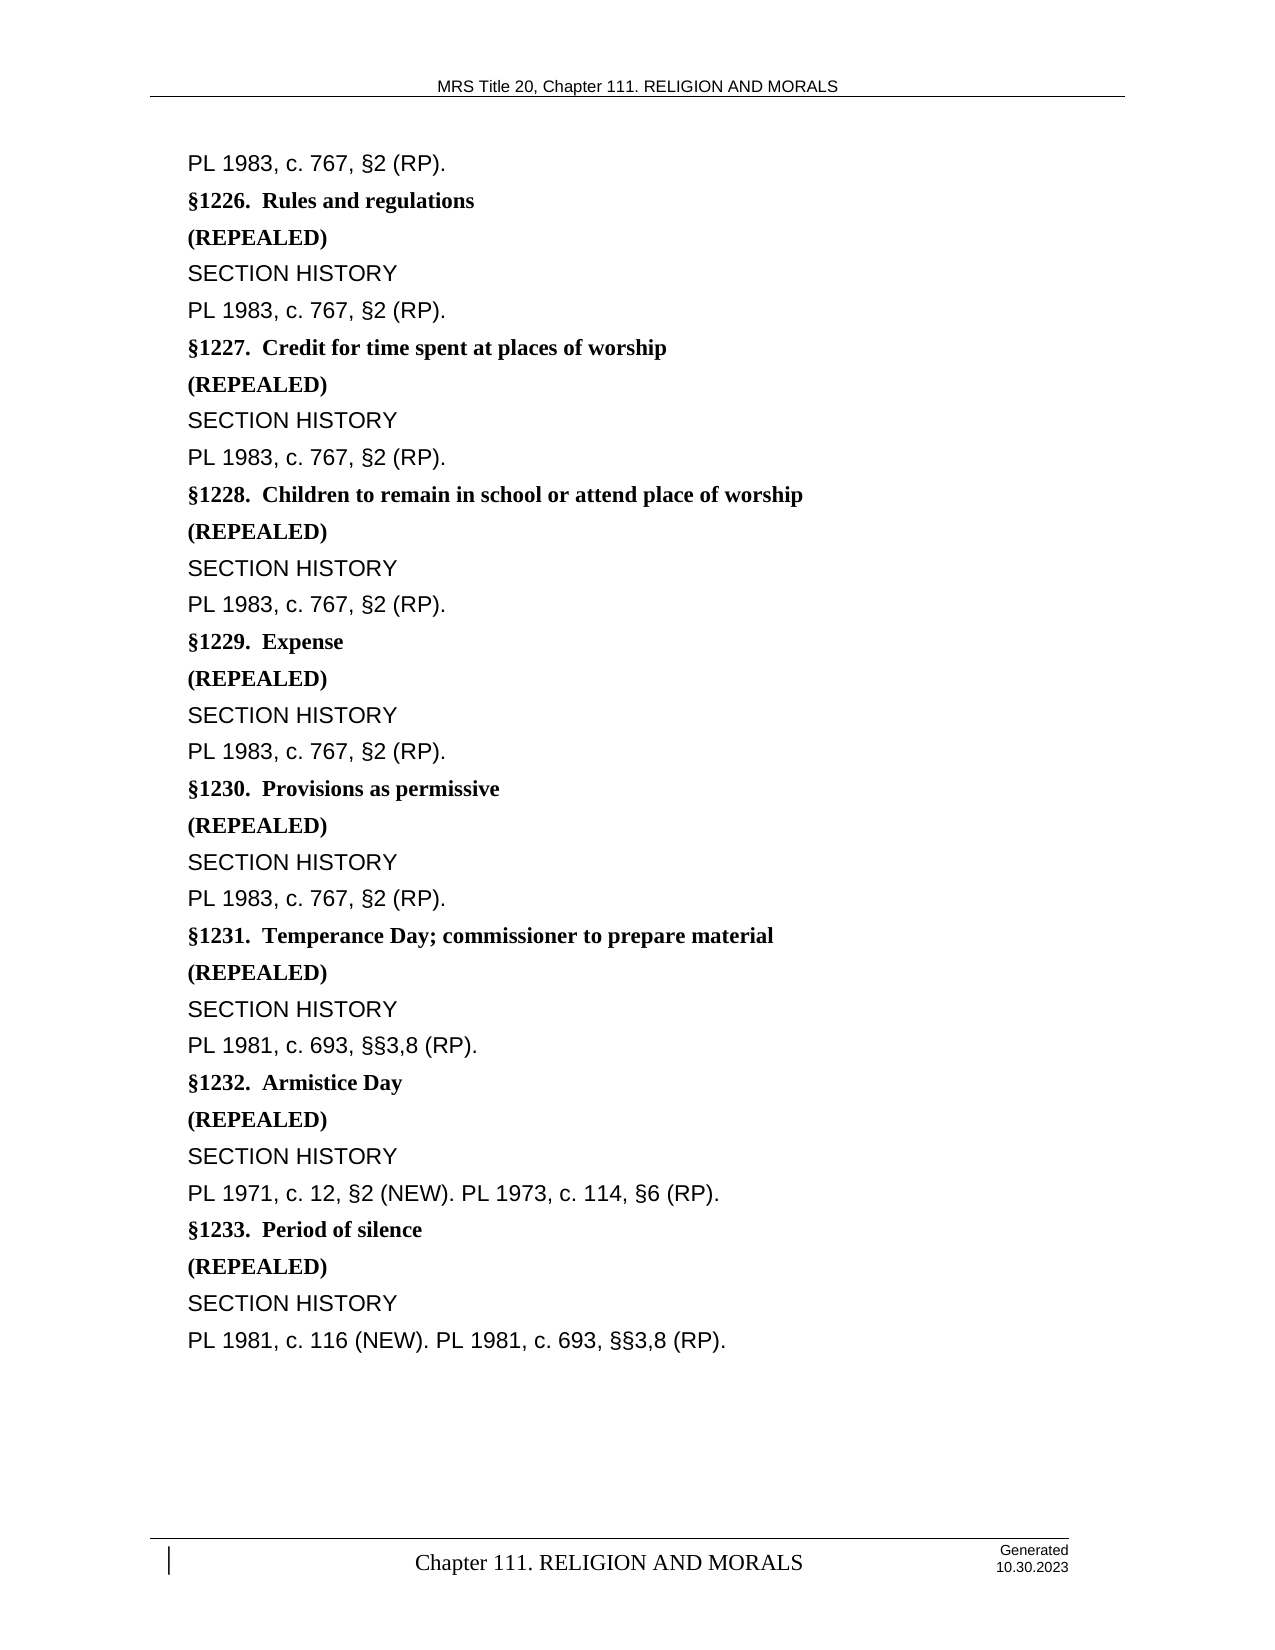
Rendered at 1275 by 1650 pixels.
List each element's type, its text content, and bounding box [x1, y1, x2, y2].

text SECTION HISTORY [187, 407, 1125, 434]
text PL 1983, c. 767, §2 (RP). [187, 591, 1125, 618]
text PL 1971, c. 12, §2 (NEW). PL 1973, c. 114, §6 (RP). [187, 1179, 1125, 1206]
text PL 1981, c. 116 (NEW). PL 1981, c. 693, §§3,8 (RP). [187, 1327, 1125, 1353]
text SECTION HISTORY [187, 260, 1125, 287]
text §1228. Children to remain in school or attend place of worship [187, 481, 1125, 507]
text PL 1983, c. 767, §2 (RP). [187, 150, 1125, 176]
text §1231. Temperance Day; commissioner to prepare material [187, 922, 1125, 948]
text (REPEALED) [187, 959, 1125, 985]
text §1227. Credit for time spent at places of worship [187, 334, 1125, 360]
text SECTION HISTORY [187, 554, 1125, 581]
text PL 1981, c. 693, §§3,8 (RP). [187, 1032, 1125, 1059]
text (REPEALED) [187, 812, 1125, 838]
text SECTION HISTORY [187, 849, 1125, 875]
text §1233. Period of silence [187, 1216, 1125, 1243]
text (REPEALED) [187, 1253, 1125, 1279]
text SECTION HISTORY [187, 1143, 1125, 1169]
text SECTION HISTORY [187, 1290, 1125, 1316]
text PL 1983, c. 767, §2 (RP). [187, 297, 1125, 323]
text PL 1983, c. 767, §2 (RP). [187, 738, 1125, 765]
text §1226. Rules and regulations [187, 187, 1125, 213]
text (REPEALED) [187, 371, 1125, 397]
text §1232. Armistice Day [187, 1069, 1125, 1096]
text (REPEALED) [187, 223, 1125, 250]
text (REPEALED) [187, 665, 1125, 691]
text (REPEALED) [187, 1106, 1125, 1132]
text §1229. Expense [187, 628, 1125, 654]
text PL 1983, c. 767, §2 (RP). [187, 885, 1125, 912]
text §1230. Provisions as permissive [187, 775, 1125, 801]
text PL 1983, c. 767, §2 (RP). [187, 444, 1125, 471]
text SECTION HISTORY [187, 702, 1125, 728]
text (REPEALED) [187, 518, 1125, 544]
text SECTION HISTORY [187, 996, 1125, 1022]
